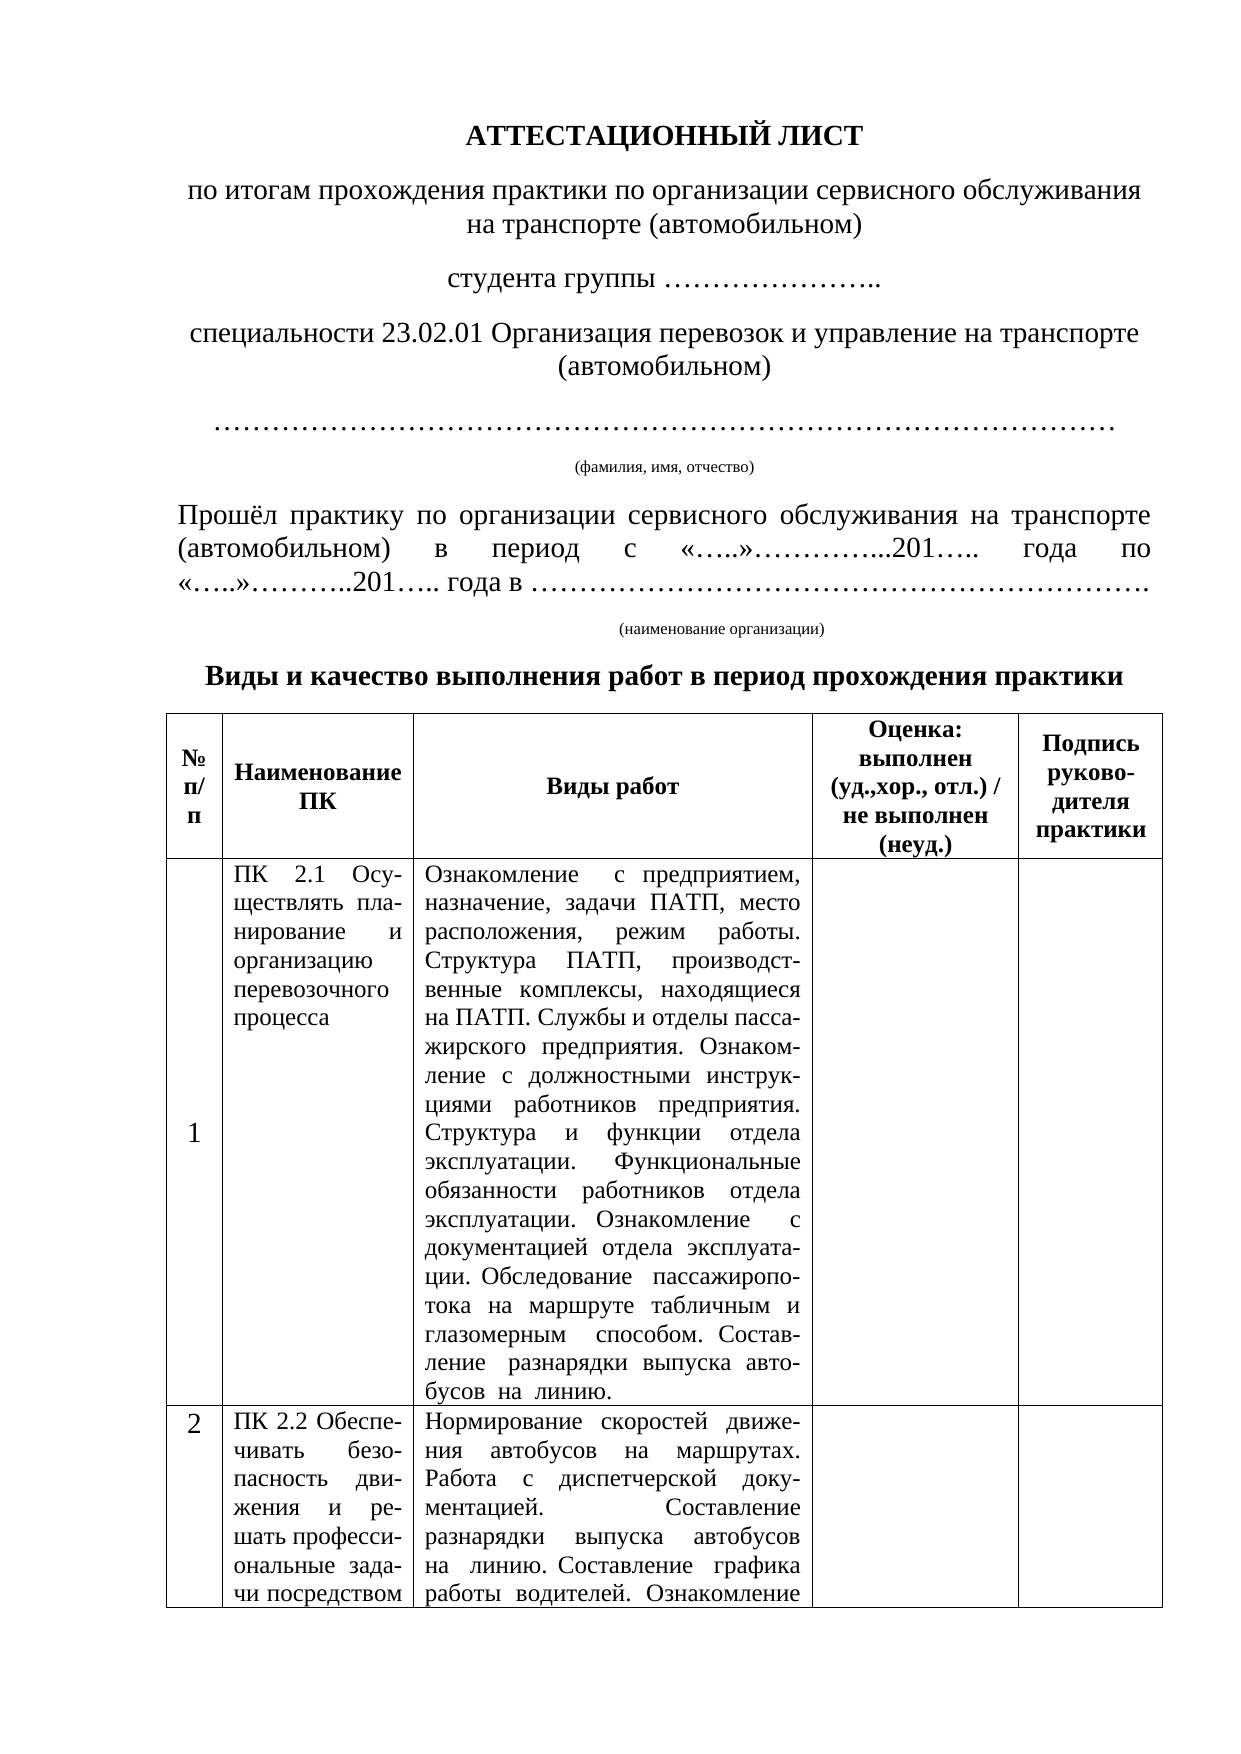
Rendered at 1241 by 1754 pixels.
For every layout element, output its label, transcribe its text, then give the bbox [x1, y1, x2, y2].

text Прошёл практику по организации сервисного обслуживания на транспорте (автомобильном) в период с «…..»…………...201….. года по «…..»………..201….. года в ………………………………………………………. [177, 497, 1152, 598]
table_cell [1019, 859, 1162, 1405]
text АТТЕСТАЦИОННЫЙ ЛИСТ [177, 118, 1152, 152]
table_header Подпись руково-дителя практики [1019, 714, 1162, 858]
text ………………………………………………………………………………… [177, 403, 1152, 436]
table_cell [1019, 1406, 1162, 1607]
text (наименование организации) [177, 618, 1152, 638]
text специальности 23.02.01 Организация перевозок и управление на транспорте (автомобильном) [177, 315, 1152, 382]
table_cell [813, 1406, 1018, 1607]
table_cell [813, 859, 1018, 1405]
table_cell ПК 2.1 Осу-ществлять пла-нирование и организацию перевозочного процесса [223, 859, 413, 1405]
table_header Виды работ [414, 714, 812, 858]
text Виды и качество выполнения работ в период прохождения практики [177, 658, 1152, 692]
table_header № п/п [167, 714, 222, 858]
table_header Наименование ПК [223, 714, 413, 858]
text студента группы ………………….. [177, 260, 1152, 294]
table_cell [223, 1406, 413, 1607]
table_cell Ознакомление с предприятием, назначение, задачи ПАТП, место расположения, режим работы. Структура ПАТП, производст-венные комплексы, находящиеся на ПАТП. Службы и отделы пасса-жирского предприятия. Ознаком-ление с должностными инструк-циями работников предприятия. Структура и функции отдела эксплуатации. Функциональные обязанности работников отдела эксплуатации. Ознакомление с документацией отдела эксплуата-ции. Обследование пассажиропо-тока на маршруте табличным и глазомерным способом. Состав-ление разнарядки выпуска авто-бусов на линию. [414, 859, 812, 1405]
table_cell 1 [167, 859, 222, 1405]
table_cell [414, 1406, 812, 1607]
table_header Оценка: выполнен (уд.,хор., отл.) / не выполнен (неуд.) [813, 714, 1018, 858]
text по итогам прохождения практики по организации сервисного обслуживания на транспорте (автомобильном) [177, 172, 1152, 239]
text (фамилия, имя, отчество) [177, 457, 1152, 476]
table_cell 2 [167, 1406, 222, 1607]
